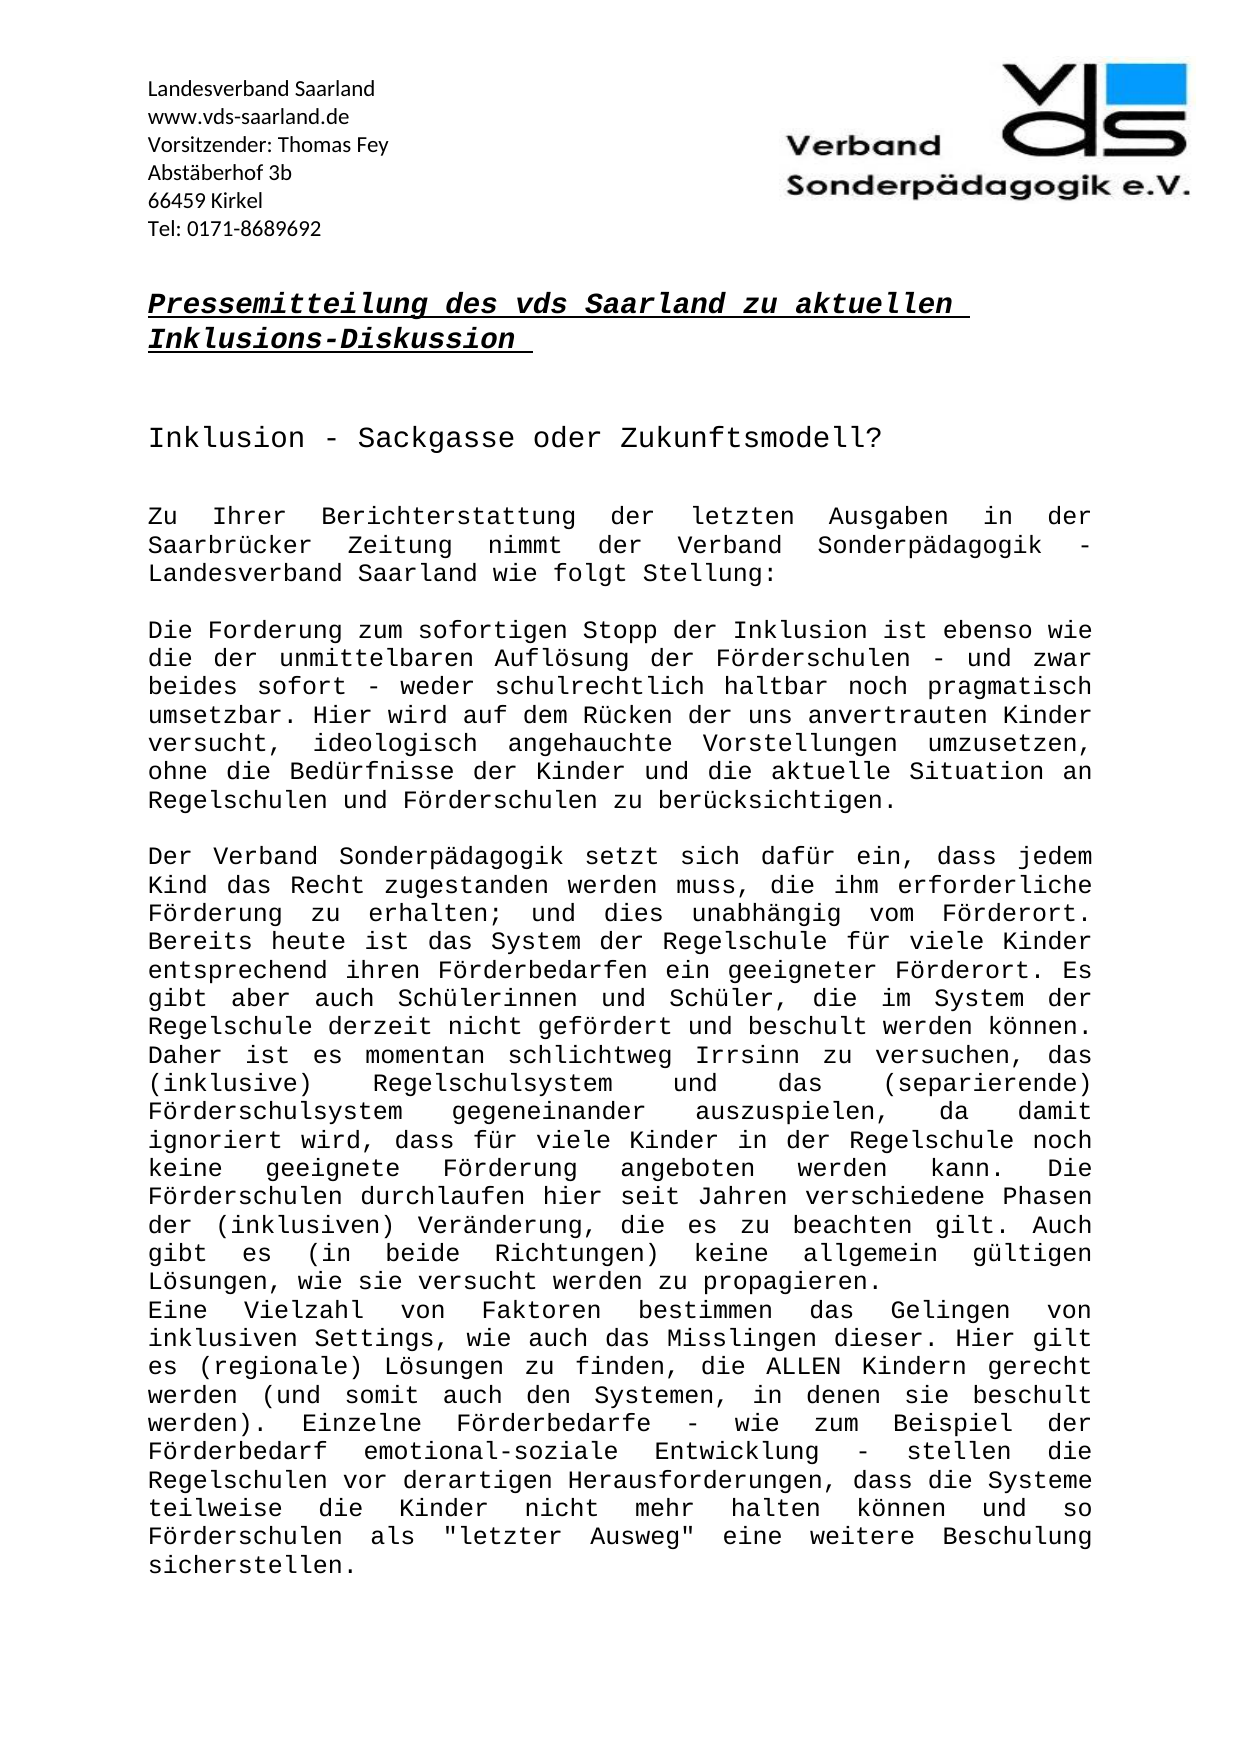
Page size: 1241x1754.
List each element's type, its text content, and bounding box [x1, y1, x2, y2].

text Zu Ihrer Berichterstattung der letzten Ausgaben in der Saarbrücker Zeitung nimmt der Verband Sonderpädagogik - Landesverband Saarland wie folgt Stellung: [148, 504, 1093, 589]
text Der Verband Sonderpädagogik setzt sich dafür ein, dass jedem Kind das Recht zugestanden werden muss, die ihm erforderliche Förderung zu erhalten; und dies unabhängig vom Förderort. Bereits heute ist das System der Regelschule für viele Kinder entsprechend ihren Förderbedarfen ein geeigneter Förderort. Es gibt aber auch Schülerinnen und Schüler, die im System der Regelschule derzeit nicht gefördert und beschult werden können. [148, 844, 1093, 1042]
text Daher ist es momentan schlichtweg Irrsinn zu versuchen, das (inklusive) Regelschulsystem und das (separierende) Förderschulsystem gegeneinander auszuspielen, da damit ignoriert wird, dass für viele Kinder in der Regelschule noch keine geeignete Förderung angeboten werden kann. Die Förderschulen durchlaufen hier seit Jahren verschiedene Phasen der (inklusiven) Veränderung, die es zu beachten gilt. Auch gibt es (in beide Richtungen) keine allgemein gültigen Lösungen, wie sie versucht werden zu propagieren. [148, 1042, 1093, 1297]
picture [777, 56, 1196, 203]
text Eine Vielzahl von Faktoren bestimmen das Gelingen von inklusiven Settings, wie auch das Misslingen dieser. Hier gilt es (regionale) Lösungen zu finden, die ALLEN Kindern gerecht werden (und somit auch den Systemen, in denen sie beschult werden). Einzelne Förderbedarfe - wie zum Beispiel der Förderbedarf emotional-soziale Entwicklung - stellen die Regelschulen vor derartigen Herausforderungen, dass die Systeme teilweise die Kinder nicht mehr halten können und so Förderschulen als "letzter Ausweg" eine weitere Beschulung sicherstellen. [148, 1297, 1093, 1581]
text Die Forderung zum sofortigen Stopp der Inklusion ist ebenso wie die der unmittelbaren Auflösung der Förderschulen - und zwar beides sofort - weder schulrechtlich haltbar noch pragmatisch umsetzbar. Hier wird auf dem Rücken der uns anvertrauten Kinder versucht, ideologisch angehauchte Vorstellungen umzusetzen, ohne die Bedürfnisse der Kinder und die aktuelle Situation an Regelschulen und Förderschulen zu berücksichtigen. [148, 617, 1093, 816]
text Inklusion - Sackgasse oder Zukunftsmodell? [148, 423, 1093, 457]
text Pressemitteilung des vds Saarland zu aktuellen Inklusions-Diskussion [148, 289, 1093, 357]
